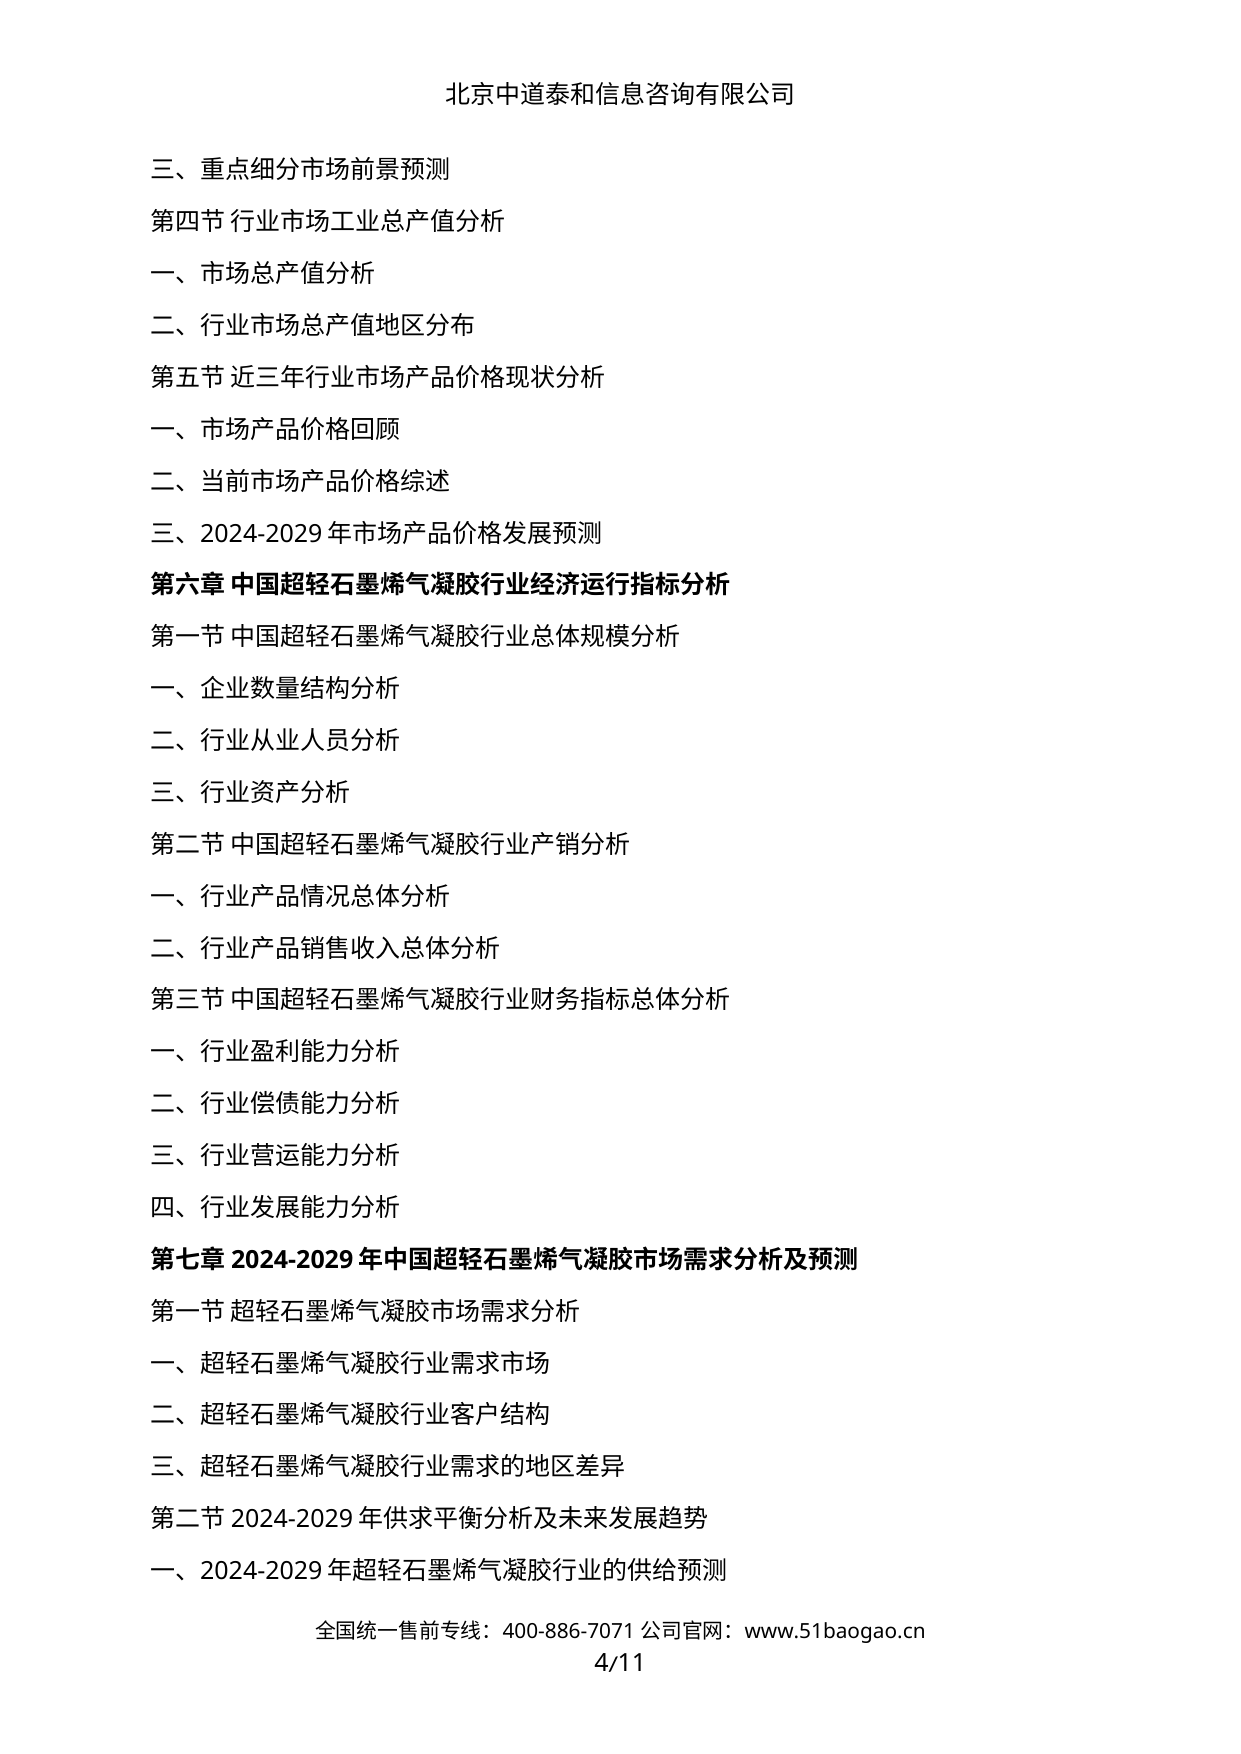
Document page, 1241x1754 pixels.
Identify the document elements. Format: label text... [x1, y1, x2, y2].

text 第三节 中国超轻石墨烯气凝胶行业财务指标总体分析 [150, 980, 1090, 1016]
text 三、行业营运能力分析 [150, 1136, 1090, 1172]
text 三、2024-2029年市场产品价格发展预测 [150, 513, 1090, 549]
text 第四节 行业市场工业总产值分析 [150, 202, 1090, 238]
text 第七章 2024-2029年中国超轻石墨烯气凝胶市场需求分析及预测 [150, 1239, 1090, 1276]
text 一、行业产品情况总体分析 [150, 876, 1090, 912]
text 第一节 中国超轻石墨烯气凝胶行业总体规模分析 [150, 617, 1090, 653]
text 三、超轻石墨烯气凝胶行业需求的地区差异 [150, 1447, 1090, 1483]
text 二、行业从业人员分析 [150, 721, 1090, 757]
text 二、行业产品销售收入总体分析 [150, 928, 1090, 964]
text 第六章 中国超轻石墨烯气凝胶行业经济运行指标分析 [150, 565, 1090, 601]
text 一、市场总产值分析 [150, 254, 1090, 290]
text 二、行业偿债能力分析 [150, 1084, 1090, 1120]
text 第一节 超轻石墨烯气凝胶市场需求分析 [150, 1291, 1090, 1327]
text 二、当前市场产品价格综述 [150, 461, 1090, 497]
text 四、行业发展能力分析 [150, 1187, 1090, 1224]
text 三、重点细分市场前景预测 [150, 150, 1090, 186]
text 一、行业盈利能力分析 [150, 1032, 1090, 1068]
text 第五节 近三年行业市场产品价格现状分析 [150, 357, 1090, 394]
text 一、超轻石墨烯气凝胶行业需求市场 [150, 1343, 1090, 1379]
text 一、企业数量结构分析 [150, 669, 1090, 705]
text 第二节 2024-2029年供求平衡分析及未来发展趋势 [150, 1499, 1090, 1535]
text 一、2024-2029年超轻石墨烯气凝胶行业的供给预测 [150, 1551, 1090, 1587]
text 二、行业市场总产值地区分布 [150, 306, 1090, 342]
text 第二节 中国超轻石墨烯气凝胶行业产销分析 [150, 824, 1090, 861]
text 一、市场产品价格回顾 [150, 409, 1090, 446]
text 三、行业资产分析 [150, 772, 1090, 809]
text 二、超轻石墨烯气凝胶行业客户结构 [150, 1395, 1090, 1431]
